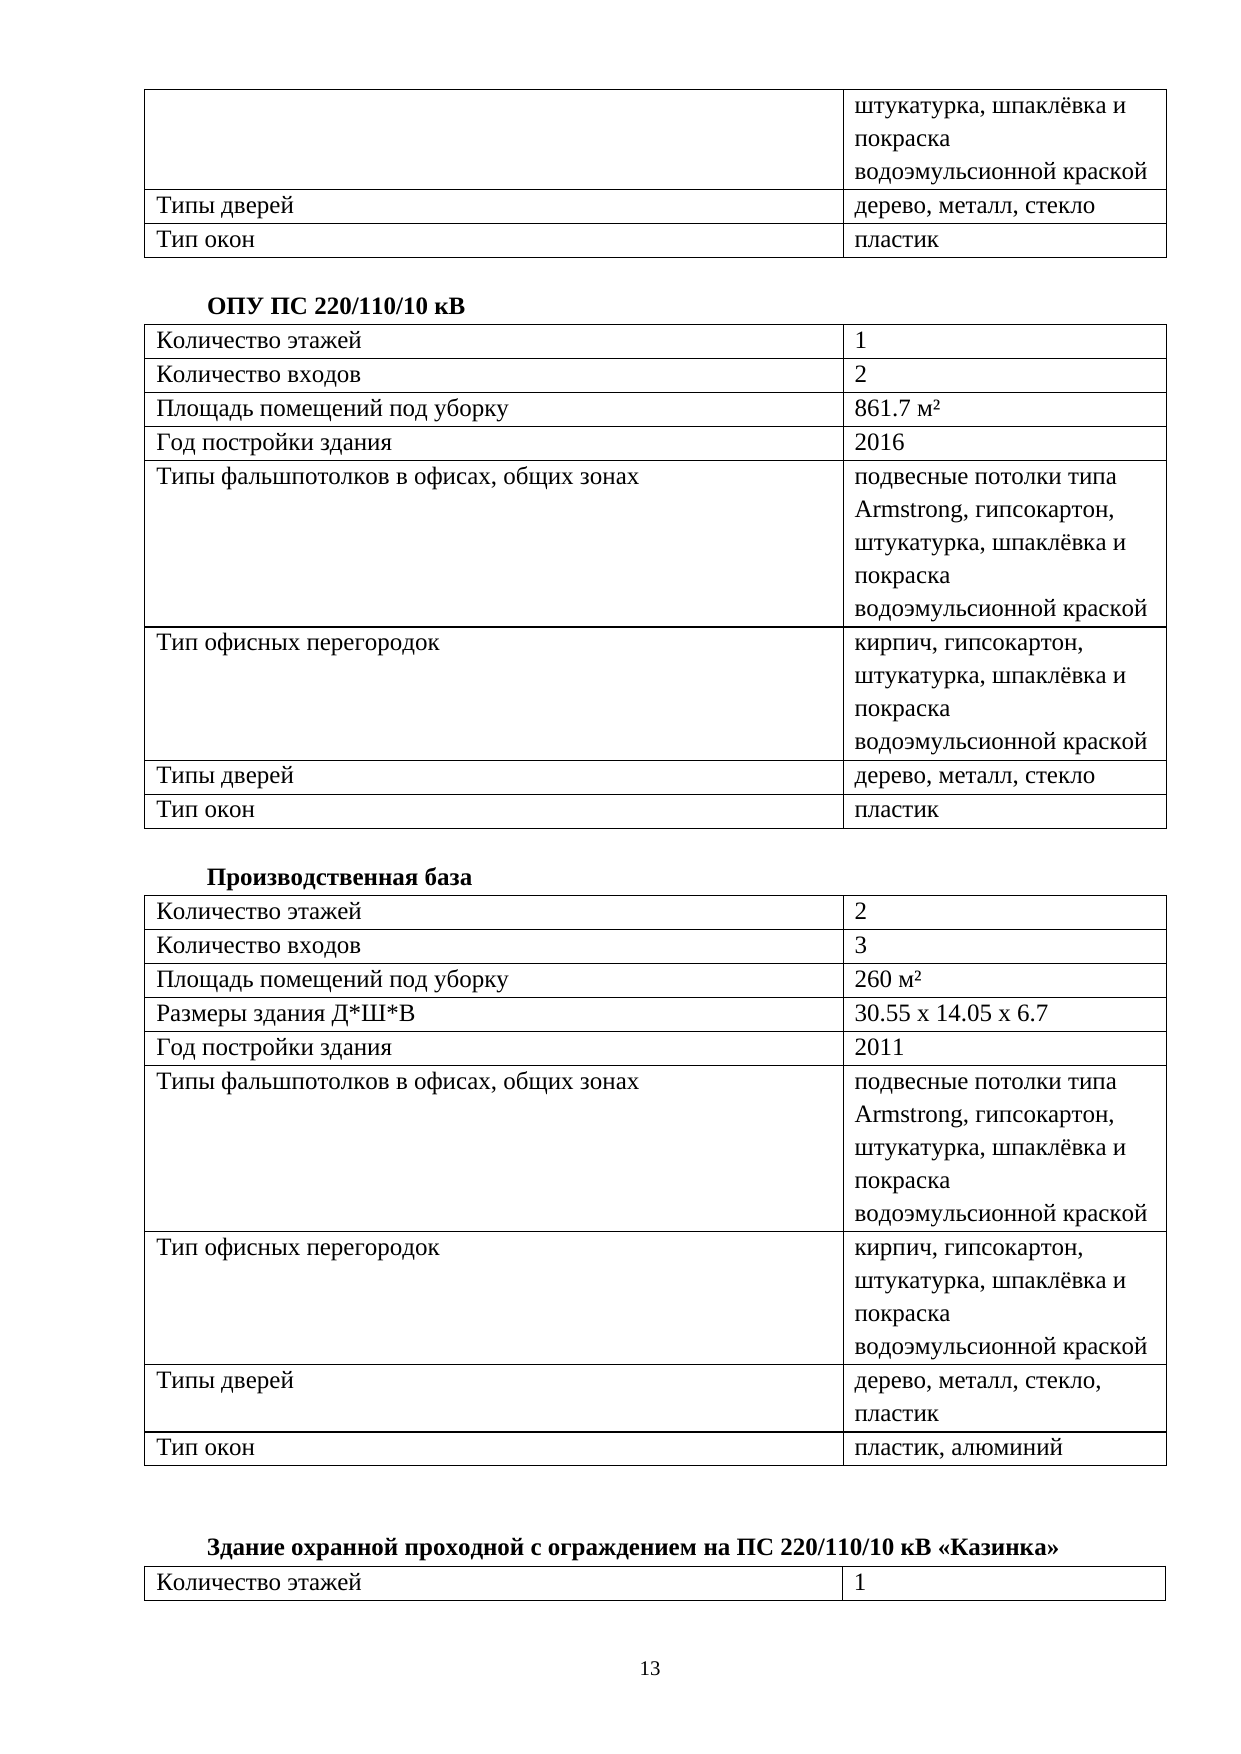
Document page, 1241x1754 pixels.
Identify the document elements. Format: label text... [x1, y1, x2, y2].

table_header 1 [843, 1567, 1165, 1599]
table_header Количество этажей [145, 1567, 842, 1599]
table_cell 2 [844, 359, 1166, 392]
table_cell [844, 90, 1166, 189]
table_header 1 [844, 325, 1166, 358]
table_header Количество этажей [145, 896, 843, 929]
table_header 2 [844, 896, 1166, 929]
table_cell 3 [844, 930, 1166, 963]
text ОПУ ПС 220/110/10 кВ [133, 291, 1167, 320]
table_cell Типы фальшпотолков в офисах, общих зонах [145, 461, 843, 626]
table_cell Типы дверей [145, 190, 843, 223]
table_cell Тип окон [145, 795, 843, 828]
table_cell дерево, металл, стекло [844, 190, 1166, 223]
table_cell кирпич, гипсокартон, штукатурка, шпаклёвка и покраска водоэмульсионной краской [844, 1232, 1166, 1364]
table_cell Типы фальшпотолков в офисах, общих зонах [145, 1066, 843, 1231]
table_cell Год постройки здания [145, 1032, 843, 1065]
table_cell подвесные потолки типа Armstrong, гипсокартон, штукатурка, шпаклёвка и покраска водоэмульсионной краской [844, 1066, 1166, 1231]
table_cell 861.7 м² [844, 393, 1166, 426]
text Здание охранной проходной с ограждением на ПС 220/110/10 кВ «Казинка» [133, 1532, 1167, 1561]
table_cell 30.55 x 14.05 х 6.7 [844, 998, 1166, 1031]
table_cell Количество входов [145, 359, 843, 392]
table_cell Площадь помещений под уборку [145, 964, 843, 997]
table_header Количество этажей [145, 325, 843, 358]
table_cell 260 м² [844, 964, 1166, 997]
table_cell Тип окон [145, 1433, 843, 1465]
table_cell пластик [844, 224, 1166, 257]
table_cell Площадь помещений под уборку [145, 393, 843, 426]
table_cell Год постройки здания [145, 427, 843, 460]
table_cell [145, 90, 843, 189]
table_cell Размеры здания Д*Ш*В [145, 998, 843, 1031]
table_cell пластик, алюминий [844, 1433, 1166, 1465]
table_cell Тип окон [145, 224, 843, 257]
table_cell Тип офисных перегородок [145, 628, 843, 759]
table_cell подвесные потолки типа Armstrong, гипсокартон, штукатурка, шпаклёвка и покраска водоэмульсионной краской [844, 461, 1166, 626]
table_cell Количество входов [145, 930, 843, 963]
table_cell 2011 [844, 1032, 1166, 1065]
table_cell 2016 [844, 427, 1166, 460]
table_cell пластик [844, 795, 1166, 828]
table_cell дерево, металл, стекло, пластик [844, 1365, 1166, 1431]
table_cell Типы дверей [145, 761, 843, 793]
table_cell дерево, металл, стекло [844, 761, 1166, 793]
table_cell Тип офисных перегородок [145, 1232, 843, 1364]
text Производственная база [133, 862, 1167, 890]
table_cell кирпич, гипсокартон, штукатурка, шпаклёвка и покраска водоэмульсионной краской [844, 628, 1166, 759]
table_cell Типы дверей [145, 1365, 843, 1431]
